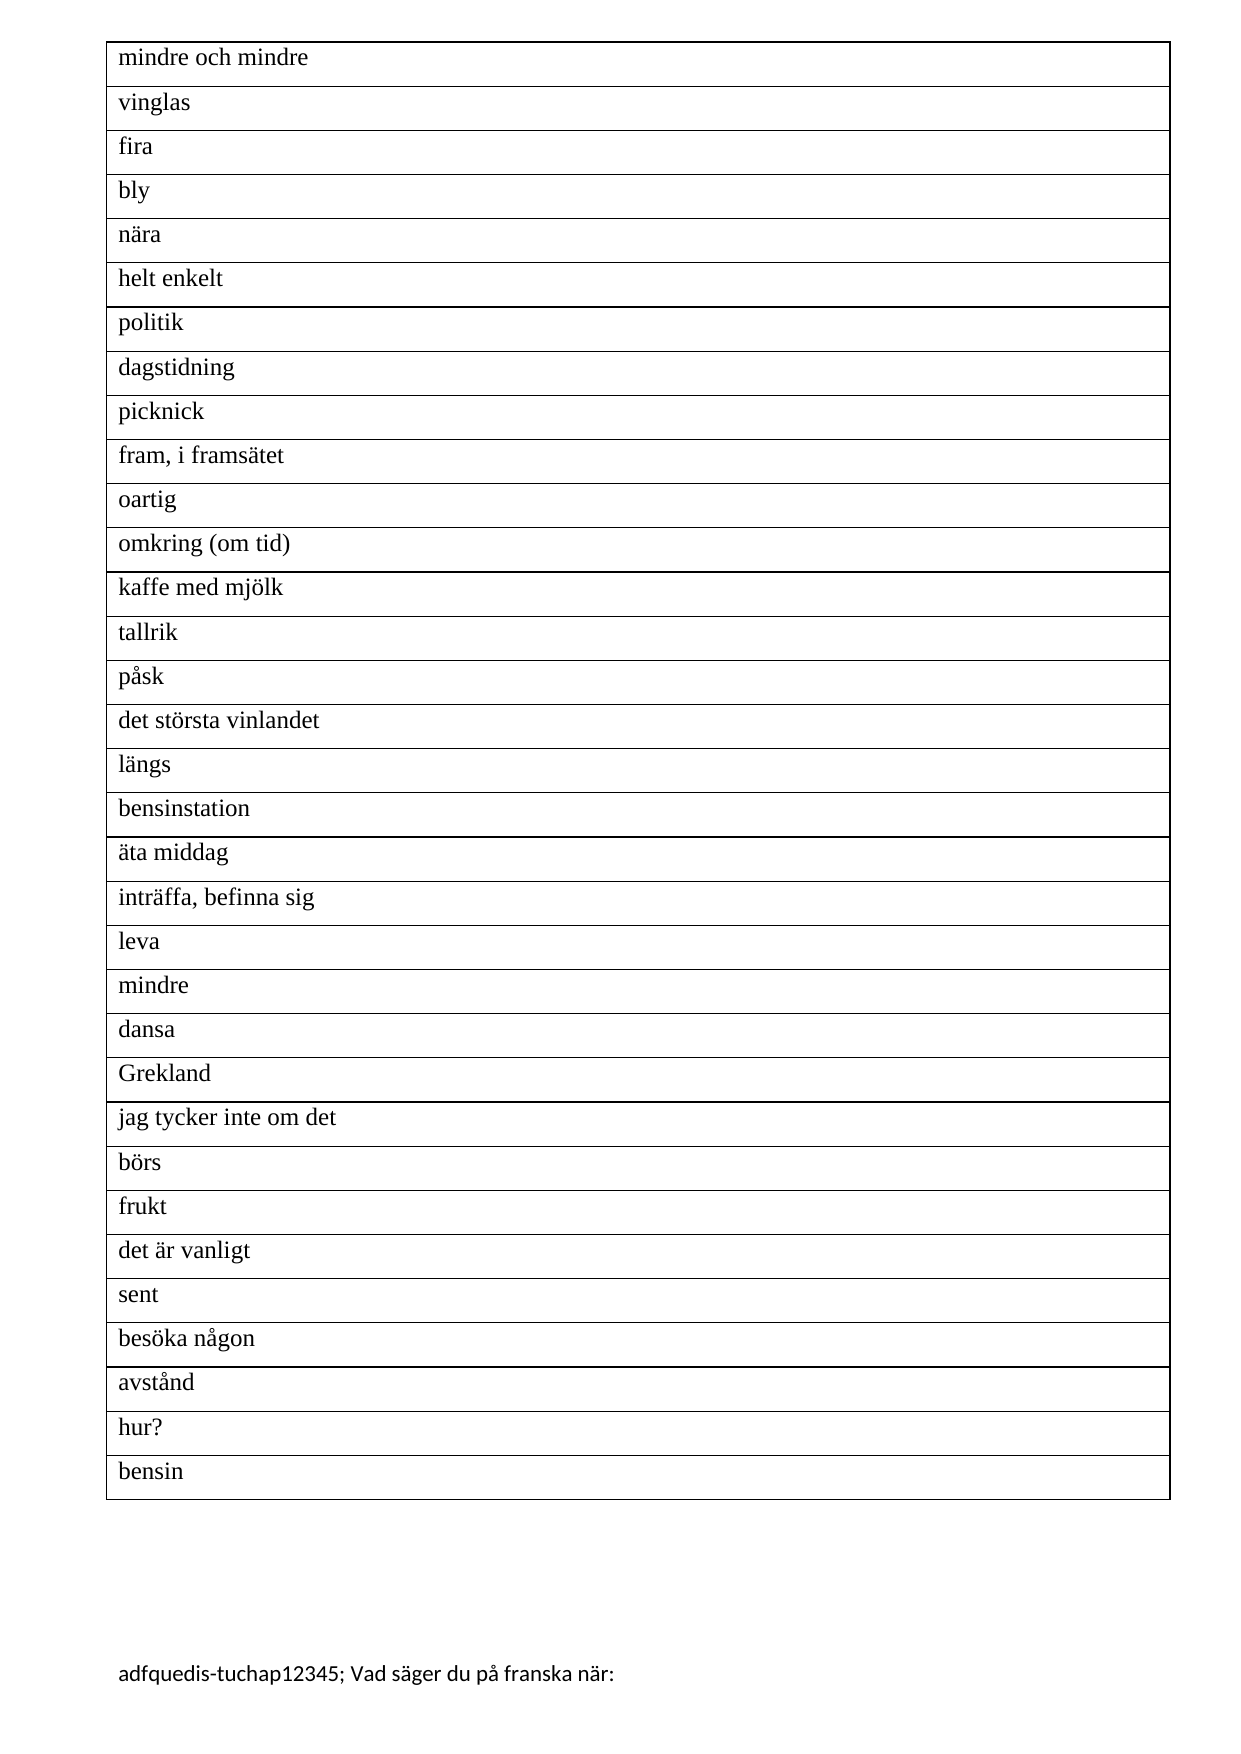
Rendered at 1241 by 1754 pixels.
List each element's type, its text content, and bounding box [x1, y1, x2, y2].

table_cell [639, 175, 1169, 218]
table_cell leva [107, 926, 638, 969]
table_cell påsk [107, 661, 638, 704]
text adfquedis-tuchap12345; Vad säger du på franska när: [118, 1659, 1199, 1687]
table_cell börs [107, 1147, 638, 1190]
table_cell [639, 617, 1169, 660]
table_cell sent [107, 1279, 638, 1322]
table_cell nära [107, 219, 638, 262]
table_cell bensin [107, 1456, 638, 1499]
table_cell [639, 87, 1169, 130]
table_cell äta middag [107, 838, 638, 881]
table_cell dansa [107, 1014, 638, 1057]
table_cell [639, 1235, 1169, 1278]
table_cell [639, 661, 1169, 704]
table_cell tallrik [107, 617, 638, 660]
table_cell [639, 440, 1169, 483]
table_cell [639, 1368, 1169, 1411]
table_cell [639, 1412, 1169, 1455]
table_cell hur? [107, 1412, 638, 1455]
table_cell vinglas [107, 87, 638, 130]
table_cell Grekland [107, 1058, 638, 1101]
table_cell [639, 1323, 1169, 1366]
table_cell [639, 1103, 1169, 1146]
table_cell jag tycker inte om det [107, 1103, 638, 1146]
table_cell bensinstation [107, 793, 638, 836]
table_cell [639, 528, 1169, 571]
table_cell [639, 1456, 1169, 1499]
table_cell [639, 43, 1169, 86]
table_cell [639, 1191, 1169, 1234]
table_cell avstånd [107, 1368, 638, 1411]
table_cell [639, 573, 1169, 616]
table_cell [639, 1147, 1169, 1190]
table_cell frukt [107, 1191, 638, 1234]
table_cell besöka någon [107, 1323, 638, 1366]
table_cell oartig [107, 484, 638, 527]
table_cell [639, 749, 1169, 792]
table_cell fram, i framsätet [107, 440, 638, 483]
table_cell dagstidning [107, 352, 638, 395]
table_cell [639, 1058, 1169, 1101]
table_cell [639, 705, 1169, 748]
table_cell det största vinlandet [107, 705, 638, 748]
table_cell [639, 793, 1169, 836]
table_cell politik [107, 308, 638, 351]
table_cell [639, 308, 1169, 351]
table_cell längs [107, 749, 638, 792]
table_cell inträffa, befinna sig [107, 882, 638, 925]
table_cell [639, 219, 1169, 262]
table_cell [639, 838, 1169, 881]
table_cell [639, 882, 1169, 925]
table_cell helt enkelt [107, 263, 638, 306]
table_cell mindre och mindre [107, 43, 638, 86]
table_cell mindre [107, 970, 638, 1013]
table_cell kaffe med mjölk [107, 573, 638, 616]
table_cell omkring (om tid) [107, 528, 638, 571]
table_cell [639, 1279, 1169, 1322]
table_cell det är vanligt [107, 1235, 638, 1278]
table_cell [639, 352, 1169, 395]
table_cell [639, 131, 1169, 174]
table_cell [639, 926, 1169, 969]
table_cell [639, 1014, 1169, 1057]
table_cell [639, 396, 1169, 439]
table_cell picknick [107, 396, 638, 439]
table_cell [639, 263, 1169, 306]
table_cell [639, 970, 1169, 1013]
table_cell fira [107, 131, 638, 174]
table_cell [639, 484, 1169, 527]
table_cell bly [107, 175, 638, 218]
